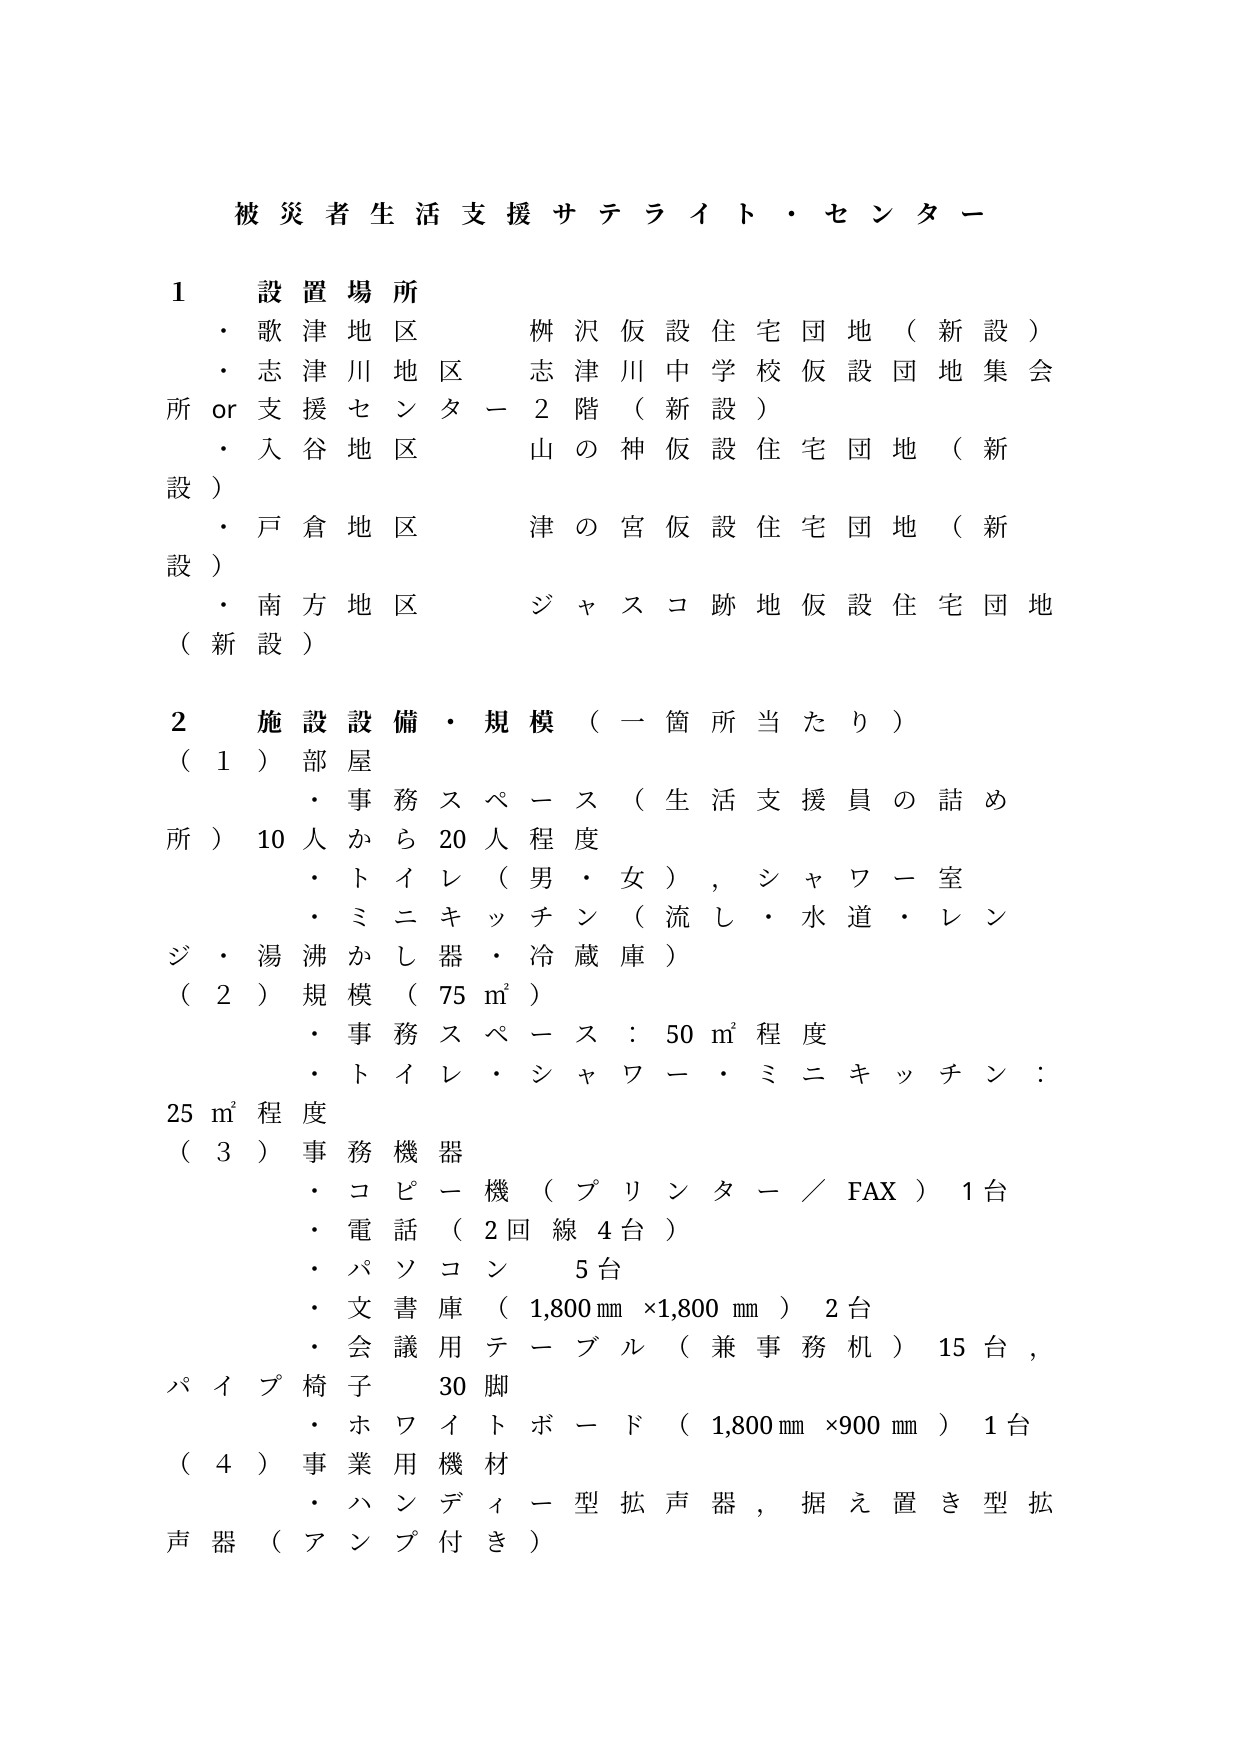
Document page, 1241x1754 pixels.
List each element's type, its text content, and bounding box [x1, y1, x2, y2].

text ・志津川地区 志津川中学校仮設団地集会所or支援センター２階（新設） [166, 349, 1074, 428]
text ２ 施設設備・規模（一箇所当たり） [166, 701, 1074, 740]
text ・ハンディー型拡声器，据え置き型拡声器（アンプ付き） [166, 1482, 1074, 1561]
text ・戸倉地区 津の宮仮設住宅団地（新設） [166, 506, 1074, 584]
text ・ミニキッチン（流し・水道・レンジ・湯沸かし器・冷蔵庫） [166, 896, 1074, 974]
text ・トイレ（男・女），シャワー室 [166, 857, 1074, 896]
text ・南方地区 ジャスコ跡地仮設住宅団地（新設） [166, 584, 1074, 662]
text ・電話（2回線4台） [166, 1209, 1074, 1248]
text ・ホワイトボード（1,800㎜×900㎜）1台 [166, 1404, 1074, 1443]
text ・トイレ・シャワー・ミニキッチン：25㎡程度 [166, 1053, 1074, 1131]
text ・パソコン 5台 [166, 1248, 1074, 1287]
text （３）事務機器 [166, 1131, 1074, 1170]
text （４）事業用機材 [166, 1443, 1074, 1482]
text 被災者生活支援サテライト・センター [166, 193, 1074, 232]
text （２）規模（75㎡） [166, 974, 1074, 1014]
text ・事務スペース（生活支援員の詰め所）10人から20人程度 [166, 779, 1074, 857]
text １ 設置場所 [166, 271, 1074, 311]
text ・コピー機（プリンター／FAX）1台 [166, 1170, 1074, 1209]
text ・歌津地区 桝沢仮設住宅団地（新設） [166, 311, 1074, 349]
text （１）部屋 [166, 740, 1074, 779]
text ・文書庫（1,800㎜×1,800㎜）2台 [166, 1287, 1074, 1326]
text ・会議用テーブル（兼事務机）15台，パイプ椅子 30脚 [166, 1326, 1074, 1404]
text ・事務スペース：50㎡程度 [166, 1014, 1074, 1053]
text ・入谷地区 山の神仮設住宅団地（新設） [166, 428, 1074, 506]
